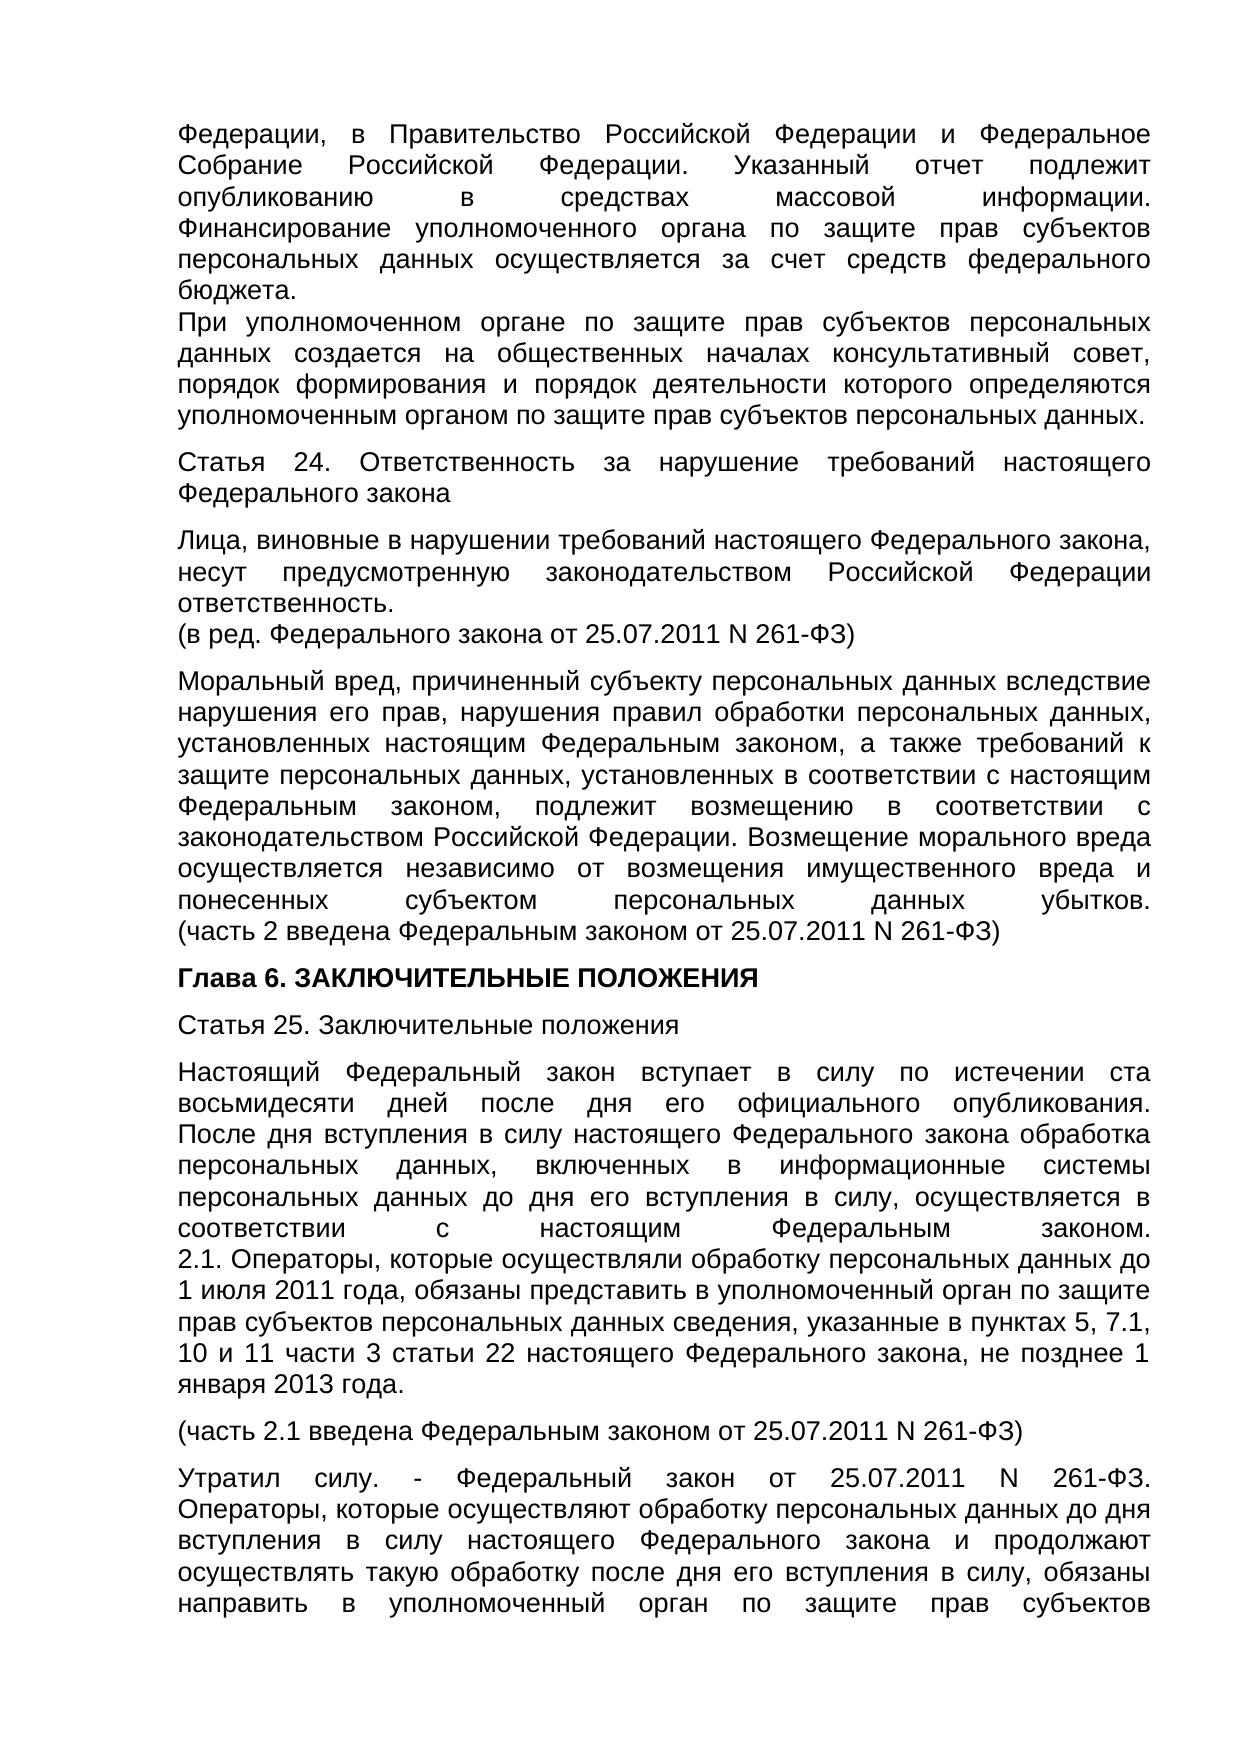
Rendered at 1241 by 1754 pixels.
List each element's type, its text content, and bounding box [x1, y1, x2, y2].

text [177, 1462, 1152, 1618]
text Статья 25. Заключительные положения [177, 1009, 1152, 1040]
text Моральный вред, причиненный субъекту персональных данных вследствие нарушения его прав, нарушения правил обработки персональных данных, установленных настоящим Федеральным законом, а также требований к защите персональных данных, установленных в соответствии с настоящим Федеральным законом, подлежит возмещению в соответствии с законодательством Российской Федерации. Возмещение морального вреда осуществляется независимо от возмещения имущественного вреда и понесенных субъектом персональных данных убытков. (часть 2 введена Федеральным законом от 25.07.2011 N 261-ФЗ) [177, 665, 1152, 946]
text (часть 2.1 введена Федеральным законом от 25.07.2011 N 261-ФЗ) [177, 1415, 1152, 1446]
text Глава 6. ЗАКЛЮЧИТЕЛЬНЫЕ ПОЛОЖЕНИЯ [177, 962, 1152, 993]
text Лица, виновные в нарушении требований настоящего Федерального закона, несут предусмотренную законодательством Российской Федерации ответственность. (в ред. Федерального закона от 25.07.2011 N 261-ФЗ) [177, 524, 1152, 649]
text Статья 24. Ответственность за нарушение требований настоящего Федерального закона [177, 446, 1152, 509]
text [177, 118, 1152, 431]
text Настоящий Федеральный закон вступает в силу по истечении ста восьмидесяти дней после дня его официального опубликования. После дня вступления в силу настоящего Федерального закона обработка персональных данных, включенных в информационные системы персональных данных до дня его вступления в силу, осуществляется в соответствии с настоящим Федеральным законом. 2.1. Операторы, которые осуществляли обработку персональных данных до 1 июля 2011 года, обязаны представить в уполномоченный орган по защите прав субъектов персональных данных сведения, указанные в пунктах 5, 7.1, 10 и 11 части 3 статьи 22 настоящего Федерального закона, не позднее 1 января 2013 года. [177, 1056, 1152, 1399]
